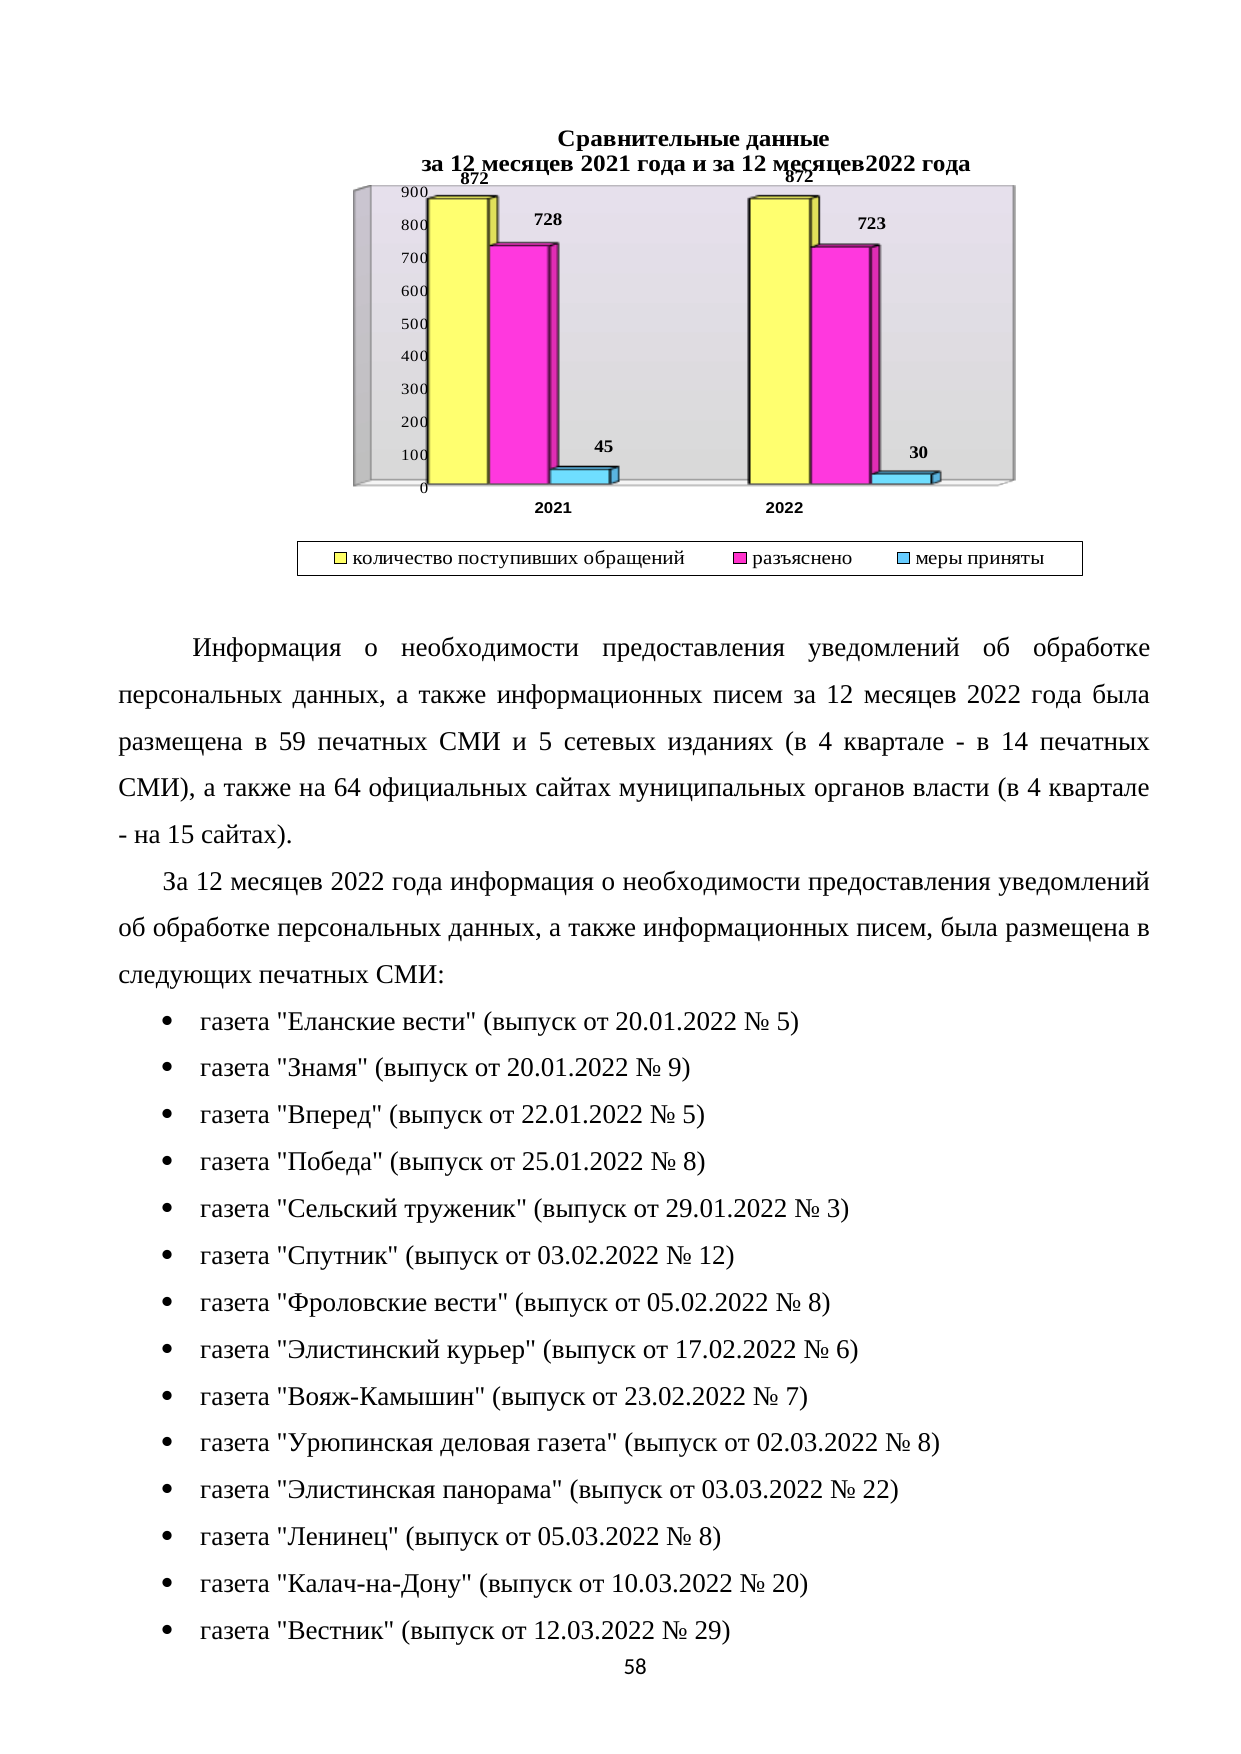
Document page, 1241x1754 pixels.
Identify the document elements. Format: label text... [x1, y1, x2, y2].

list газета "Фроловские вести" (выпуск от 05.02.2022 № 8) [162, 1286, 1152, 1317]
list газета "Элистинский курьер" (выпуск от 17.02.2022 № 6) [162, 1333, 1152, 1364]
list газета "Спутник" (выпуск от 03.02.2022 № 12) [162, 1239, 1152, 1270]
list газета "Еланские вести" (выпуск от 20.01.2022 № 5) [162, 1004, 1152, 1036]
list газета "Элистинская панорама" (выпуск от 03.03.2022 № 22) [162, 1473, 1152, 1504]
text За 12 месяцев 2022 года информация о необходимости предоставления уведомлений об обработке персональных данных, а также информационных писем, была размещена в следующих печатных СМИ: [118, 864, 1152, 989]
list газета "Вояж-Камышин" (выпуск от 23.02.2022 № 7) [162, 1379, 1152, 1411]
list газета "Вперед" (выпуск от 22.01.2022 № 5) [162, 1098, 1152, 1129]
list газета "Урюпинская деловая газета" (выпуск от 02.03.2022 № 8) [162, 1426, 1152, 1458]
list газета "Знамя" (выпуск от 20.01.2022 № 9) [162, 1051, 1152, 1083]
list газета "Ленинец" (выпуск от 05.03.2022 № 8) [162, 1520, 1152, 1551]
list газета "Победа" (выпуск от 25.01.2022 № 8) [162, 1145, 1152, 1176]
list газета "Сельский труженик" (выпуск от 29.01.2022 № 3) [162, 1192, 1152, 1223]
text Информация о необходимости предоставления уведомлений об обработке персональных данных, а также информационных писем за 12 месяцев 2022 года была размещена в 59 печатных СМИ и 5 сетевых изданиях (в 4 квартале - в 14 печатных СМИ), а также на 64 официальных сайтах муниципальных органов власти (в 4 квартале - на 15 сайтах). [118, 631, 1152, 849]
list газета "Калач-на-Дону" (выпуск от 10.03.2022 № 20) [162, 1567, 1152, 1598]
list газета "Вестник" (выпуск от 12.03.2022 № 29) [162, 1614, 1152, 1645]
